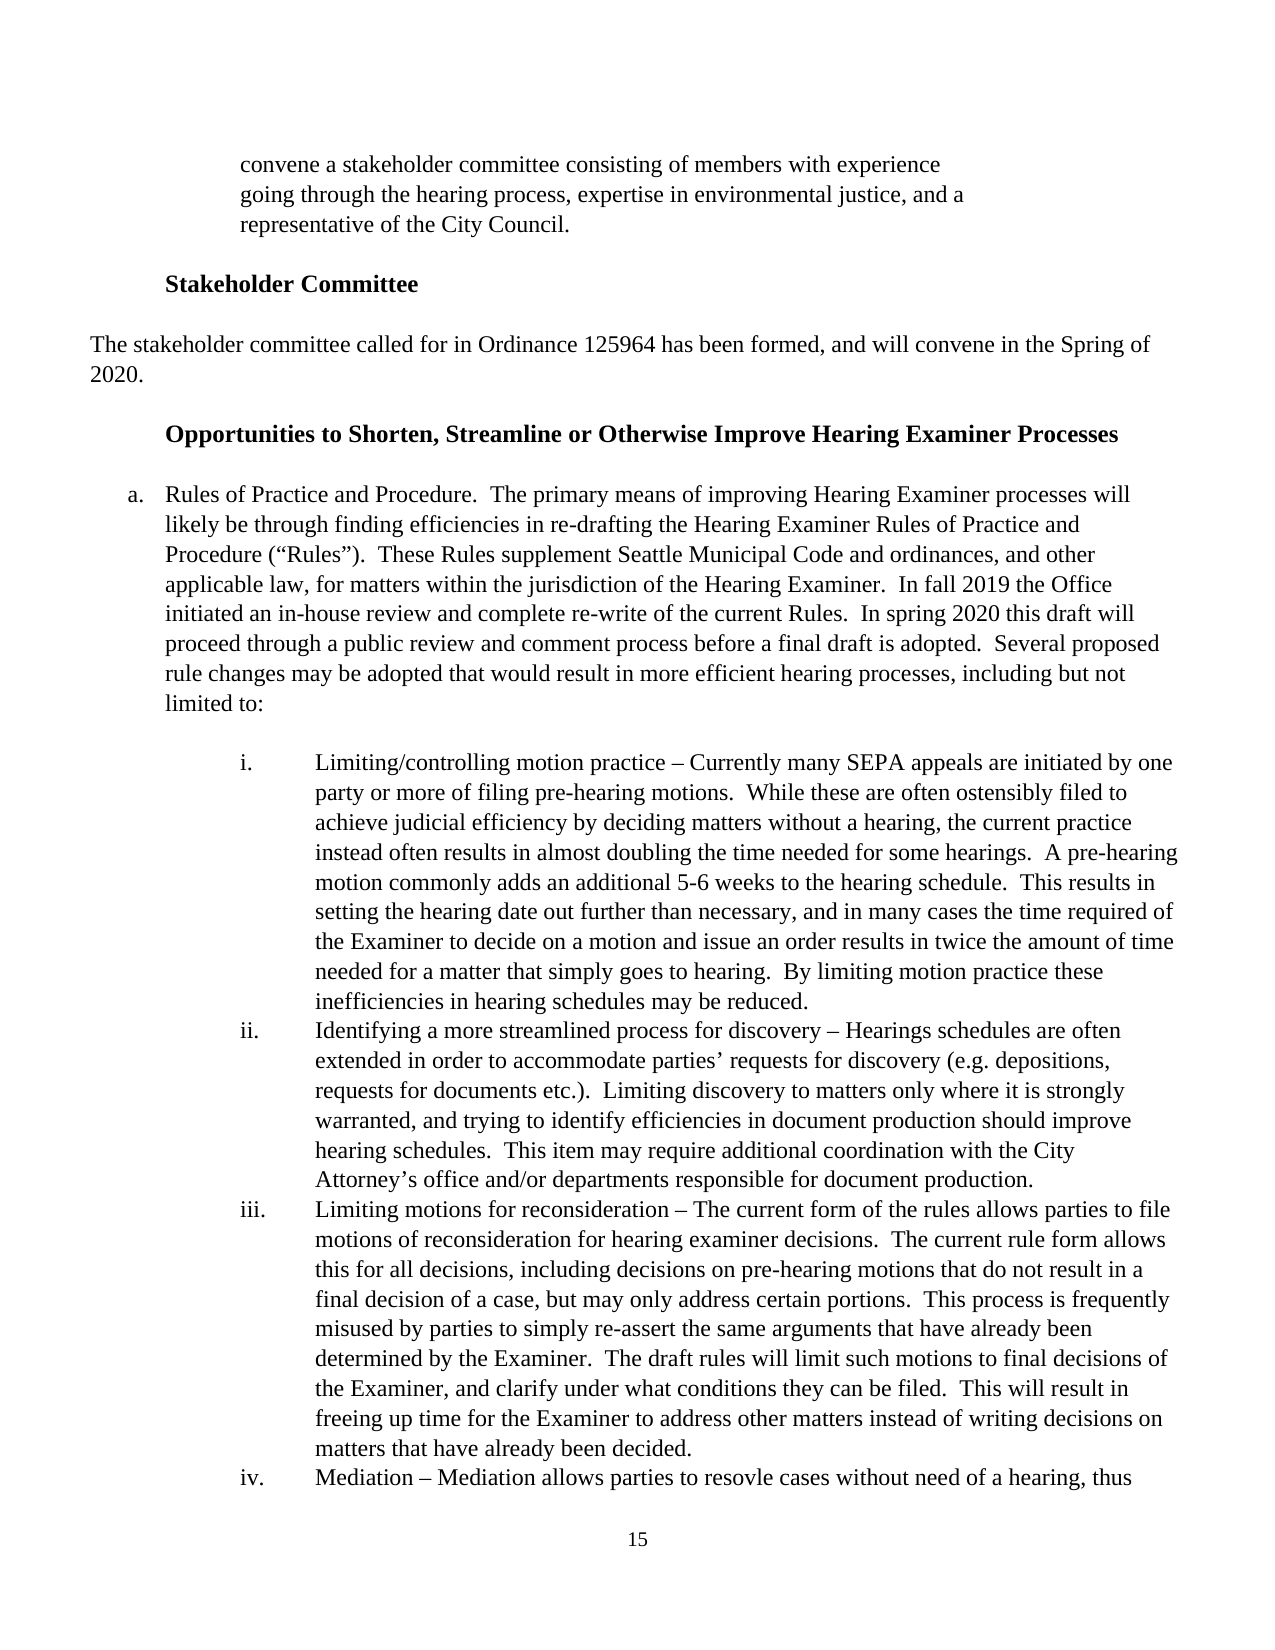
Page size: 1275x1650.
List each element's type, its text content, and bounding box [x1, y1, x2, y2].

list Identifying a more streamlined process for discovery – Hearings schedules are often extended in order to accommodate parties’ requests for discovery (e.g. depositions, requests for documents etc.). Limiting discovery to matters only where it is strongly warranted, and trying to identify efficiencies in document production should improve hearing schedules. This item may require additional coordination with the City Attorney’s office and/or departments responsible for document production. [240, 1016, 1181, 1193]
list Rules of Practice and Procedure. The primary means of improving Hearing Examiner processes will likely be through finding efficiencies in re-drafting the Hearing Examiner Rules of Practice and Procedure (“Rules”). These Rules supplement Seattle Municipal Code and ordinances, and other applicable law, for matters within the jurisdiction of the Hearing Examiner. In fall 2019 the Office initiated an in-house review and complete re-write of the current Rules. In spring 2020 this draft will proceed through a public review and comment process before a final draft is adopted. Several proposed rule changes may be adopted that would result in more efficient hearing processes, including but not limited to: [127, 480, 1181, 716]
text Stakeholder Committee [90, 269, 1181, 298]
list Limiting motions for reconsideration – The current form of the rules allows parties to file motions of reconsideration for hearing examiner decisions. The current rule form allows this for all decisions, including decisions on pre-hearing motions that do not result in a final decision of a case, but may only address certain portions. This process is frequently misused by parties to simply re-assert the same arguments that have already been determined by the Examiner. The draft rules will limit such motions to final decisions of the Examiner, and clarify under what conditions they can be filed. This will result in freeing up time for the Examiner to address other matters instead of writing decisions on matters that have already been decided. [240, 1195, 1181, 1461]
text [240, 150, 990, 237]
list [240, 1463, 1181, 1491]
text Opportunities to Shorten, Streamline or Otherwise Improve Hearing Examiner Processes [90, 419, 1181, 448]
text The stakeholder committee called for in Ordinance 125964 has been formed, and will convene in the Spring of 2020. [90, 330, 1181, 387]
list Limiting/controlling motion practice – Currently many SEPA appeals are initiated by one party or more of filing pre-hearing motions. While these are often ostensibly filed to achieve judicial efficiency by deciding matters without a hearing, the current practice instead often results in almost doubling the time needed for some hearings. A pre-hearing motion commonly adds an additional 5-6 weeks to the hearing schedule. This results in setting the hearing date out further than necessary, and in many cases the time required of the Examiner to decide on a motion and issue an order results in twice the amount of time needed for a matter that simply goes to hearing. By limiting motion practice these inefficiencies in hearing schedules may be reduced. [240, 748, 1181, 1014]
